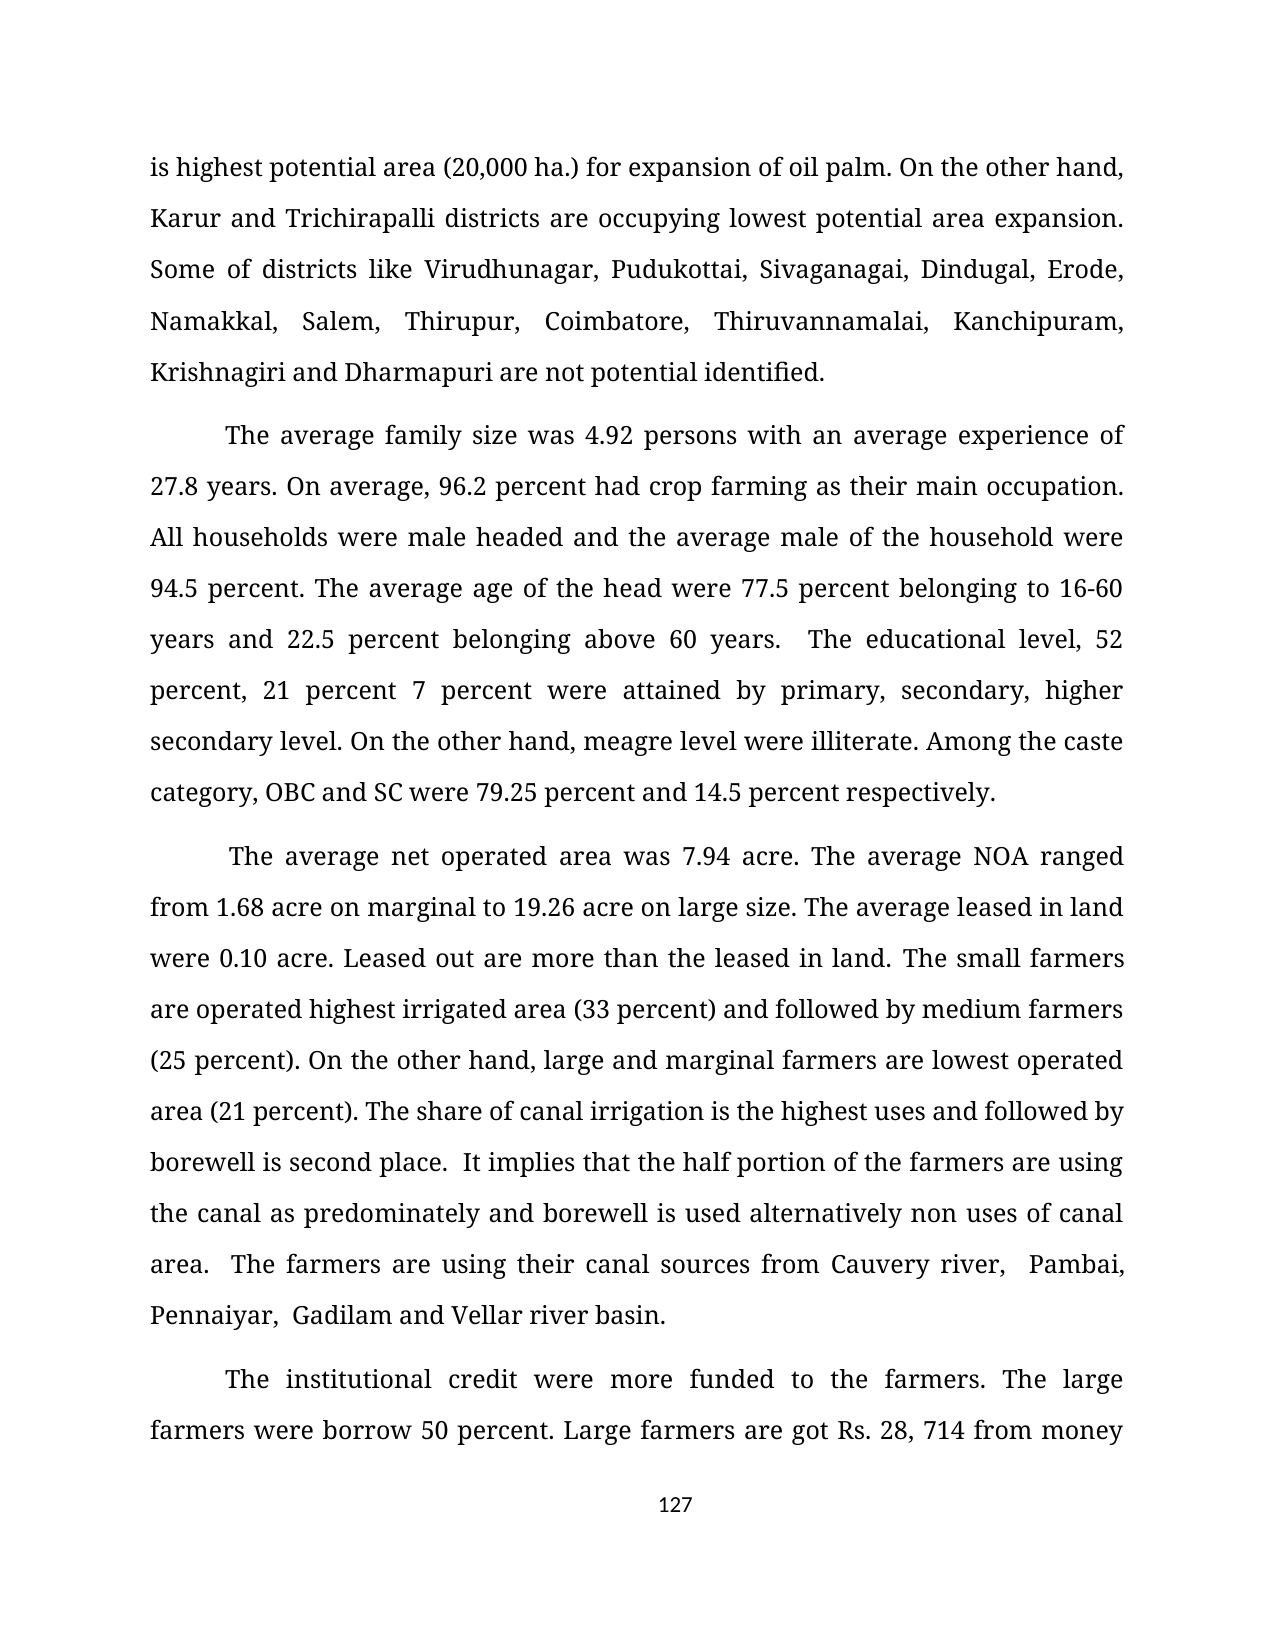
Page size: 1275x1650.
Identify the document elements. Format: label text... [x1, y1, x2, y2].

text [150, 150, 1125, 388]
text The average family size was 4.92 persons with an average experience of 27.8 years. On average, 96.2 percent had crop farming as their main occupation. All households were male headed and the average male of the household were 94.5 percent. The average age of the head were 77.5 percent belonging to 16-60 years and 22.5 percent belonging above 60 years. The educational level, 52 percent, 21 percent 7 percent were attained by primary, secondary, higher secondary level. On the other hand, meagre level were illiterate. Among the caste category, OBC and SC were 79.25 percent and 14.5 percent respectively. [150, 418, 1125, 809]
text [150, 1361, 1125, 1447]
text The average net operated area was 7.94 acre. The average NOA ranged from 1.68 acre on marginal to 19.26 acre on large size. The average leased in land were 0.10 acre. Leased out are more than the leased in land. The small farmers are operated highest irrigated area (33 percent) and followed by medium farmers (25 percent). On the other hand, large and marginal farmers are lowest operated area (21 percent). The share of canal irrigation is the highest uses and followed by borewell is second place. It implies that the half portion of the farmers are using the canal as predominately and borewell is used alternatively non uses of canal area. The farmers are using their canal sources from Cauvery river, Pambai, Pennaiyar, Gadilam and Vellar river basin. [150, 838, 1125, 1332]
